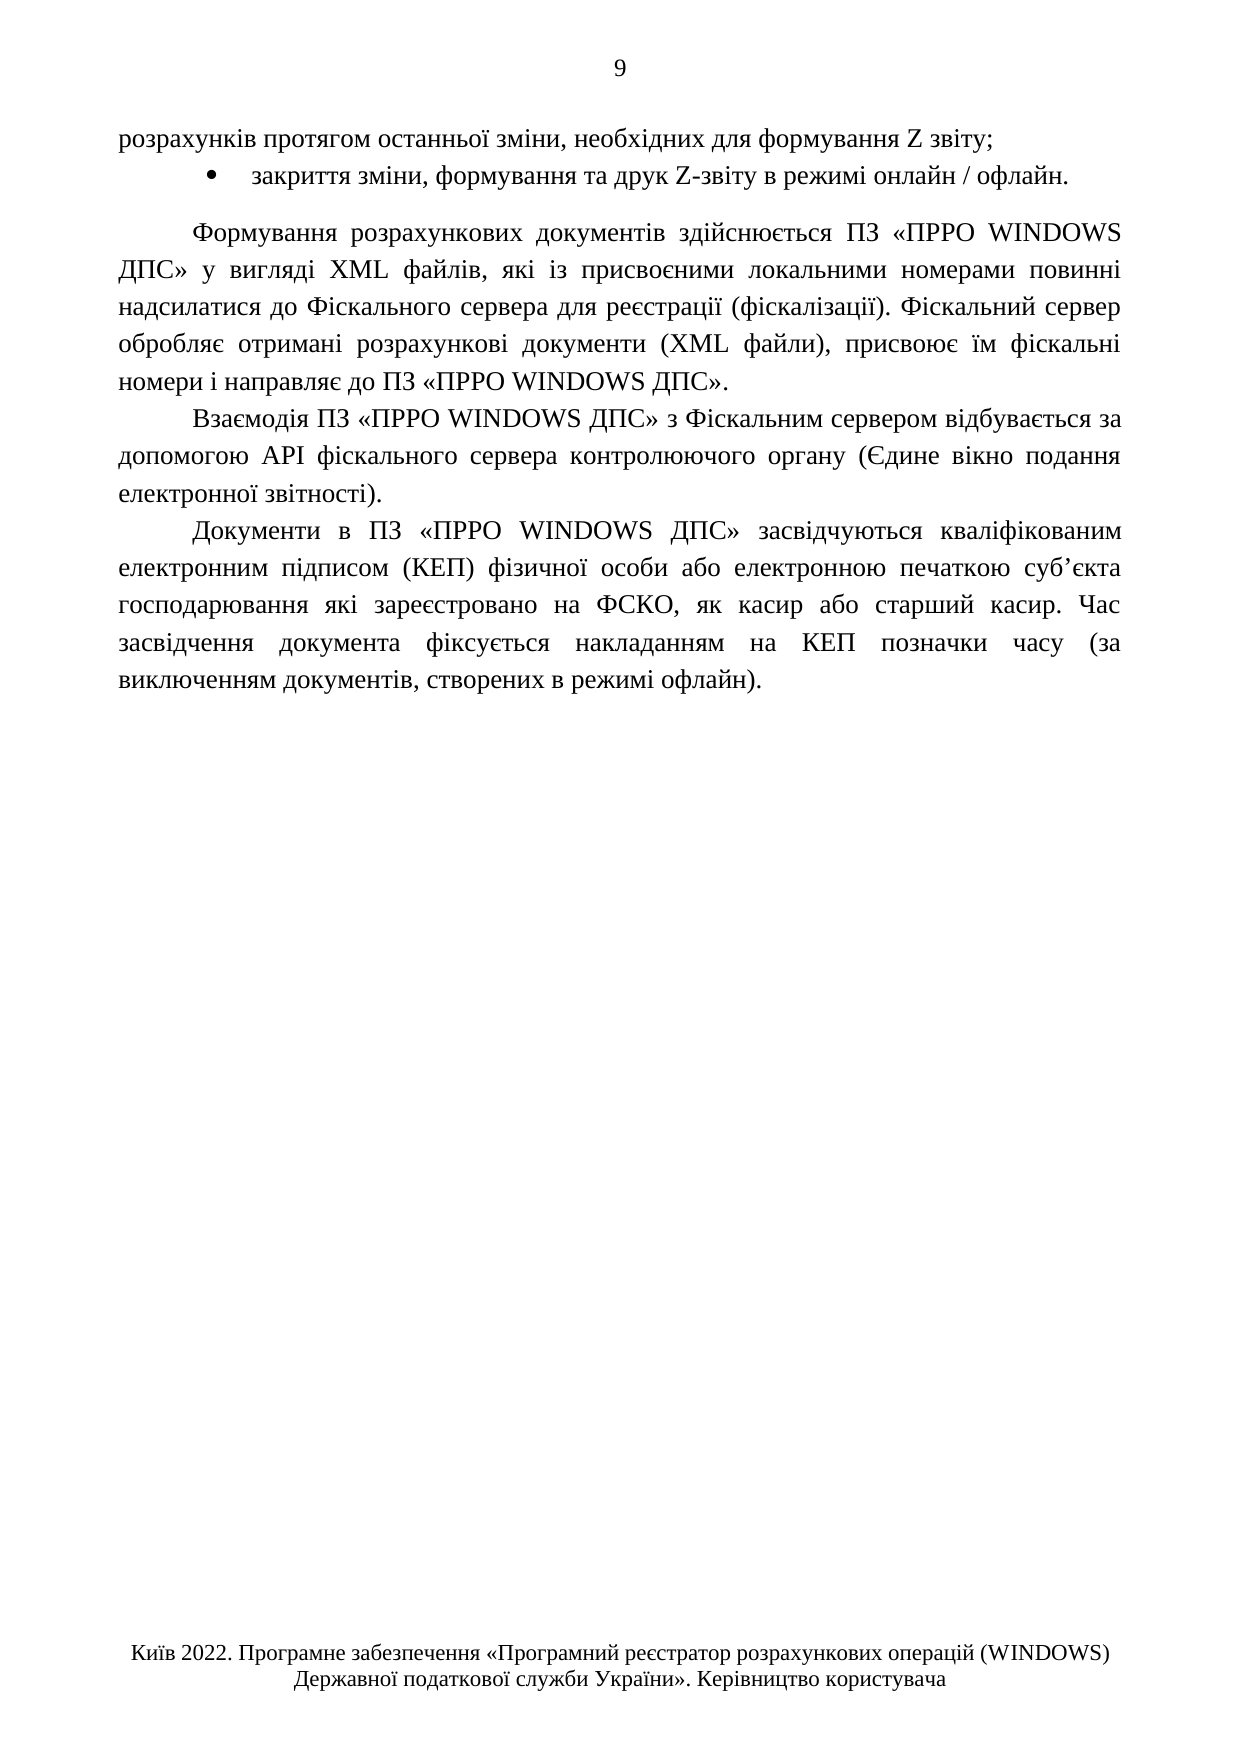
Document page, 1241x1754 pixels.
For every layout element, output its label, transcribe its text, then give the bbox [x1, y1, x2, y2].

text Документи в ПЗ «ПРРО WINDOWS ДПС» засвідчуються кваліфікованим електронним підписом (КЕП) фізичної особи або електронною печаткою суб’єкта господарювання які зареєстровано на ФСКО, як касир або старший касир. Час засвідчення документа фіксується накладанням на КЕП позначки часу (за виключенням документів, створених в режимі офлайн). [118, 514, 1122, 694]
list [118, 122, 1122, 153]
text Взаємодія ПЗ «ПРРО WINDOWS ДПС» з Фіскальним сервером відбувається за допомогою АРІ фіскального сервера контролюючого органу (Єдине вікно подання електронної звітності). [118, 402, 1122, 508]
list закриття зміни, формування та друк Z-звіту в режимі онлайн / офлайн. [118, 159, 1122, 191]
text Формування розрахункових документів здійснюється ПЗ «ПРРО WINDOWS ДПС» у вигляді XML файлів, які із присвоєними локальними номерами повинні надсилатися до Фіскального сервера для реєстрації (фіскалізації). Фіскальний сервер обробляє отримані розрахункові документи (XML файли), присвоює їм фіскальні номери і направляє до ПЗ «ПРРО WINDOWS ДПС». [118, 216, 1122, 396]
